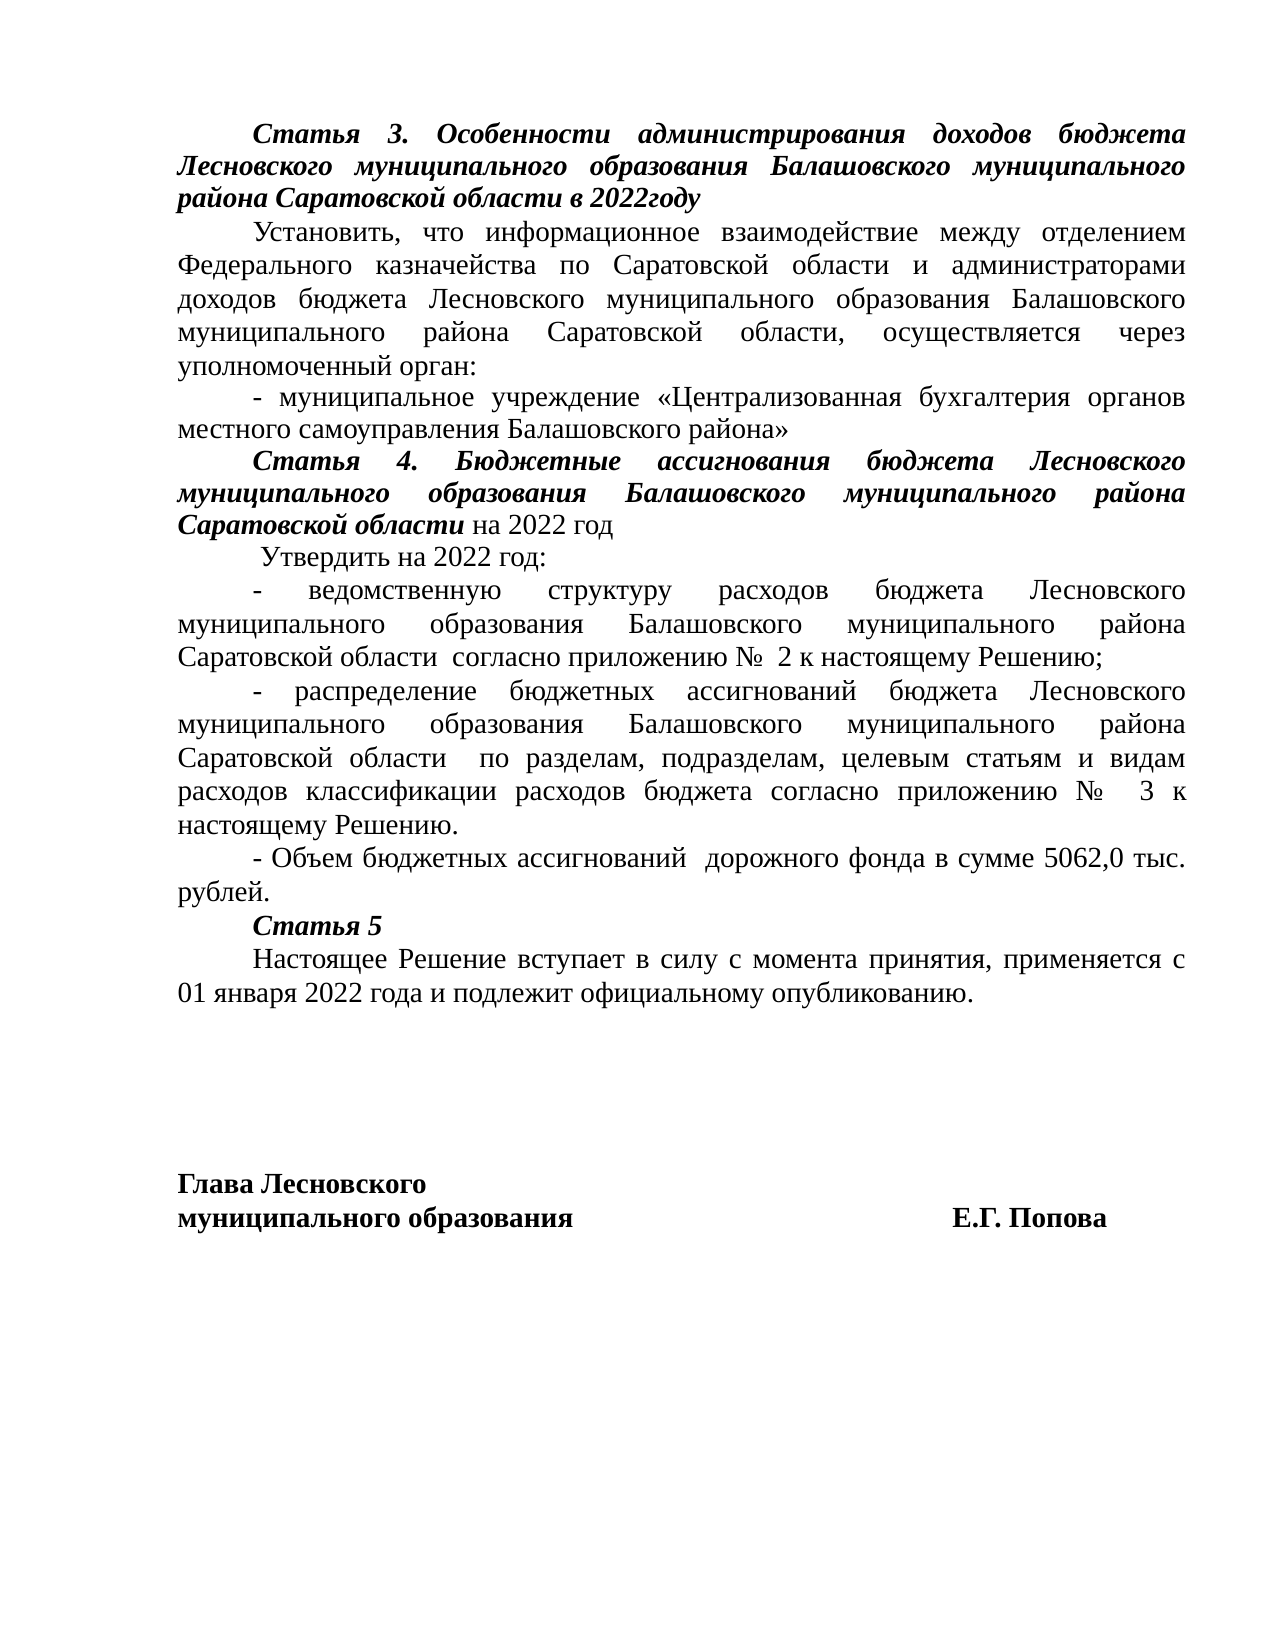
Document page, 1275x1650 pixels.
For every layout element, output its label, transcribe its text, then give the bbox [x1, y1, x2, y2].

text Глава Лесновского [177, 1167, 1186, 1200]
text - распределение бюджетных ассигнований бюджета Лесновского муниципального образования Балашовского муниципального района Саратовской области по разделам, подразделам, целевым статьям и видам расходов классификации расходов бюджета согласно приложению № 3 к настоящему Решению. [177, 673, 1186, 841]
text Статья 3. Особенности администрирования доходов бюджета Лесновского муниципального образования Балашовского муниципального района Саратовской области в 2022году [177, 118, 1186, 214]
text - ведомственную структуру расходов бюджета Лесновского муниципального образования Балашовского муниципального района Саратовской области согласно приложению № 2 к настоящему Решению; [177, 572, 1186, 673]
text Утвердить на 2022 год: [177, 541, 1186, 572]
text Установить, что информационное взаимодействие между отделением Федерального казначейства по Саратовской области и администраторами доходов бюджета Лесновского муниципального образования Балашовского муниципального района Саратовской области, осуществляется через уполномоченный орган: [177, 214, 1186, 381]
text муниципального образования Е.Г. Попова [177, 1200, 1186, 1234]
text Статья 5 [177, 908, 1186, 941]
text - муниципальное учреждение «Централизованная бухгалтерия органов местного самоуправления Балашовского района» [177, 381, 1186, 445]
text - Объем бюджетных ассигнований дорожного фонда в сумме 5062,0 тыс. рублей. [177, 841, 1186, 908]
text Настоящее Решение вступает в силу с момента принятия, применяется с 01 января 2022 года и подлежит официальному опубликованию. [177, 941, 1186, 1008]
text Статья 4. Бюджетные ассигнования бюджета Лесновского муниципального образования Балашовского муниципального района Саратовской области на 2022 год [177, 445, 1186, 541]
